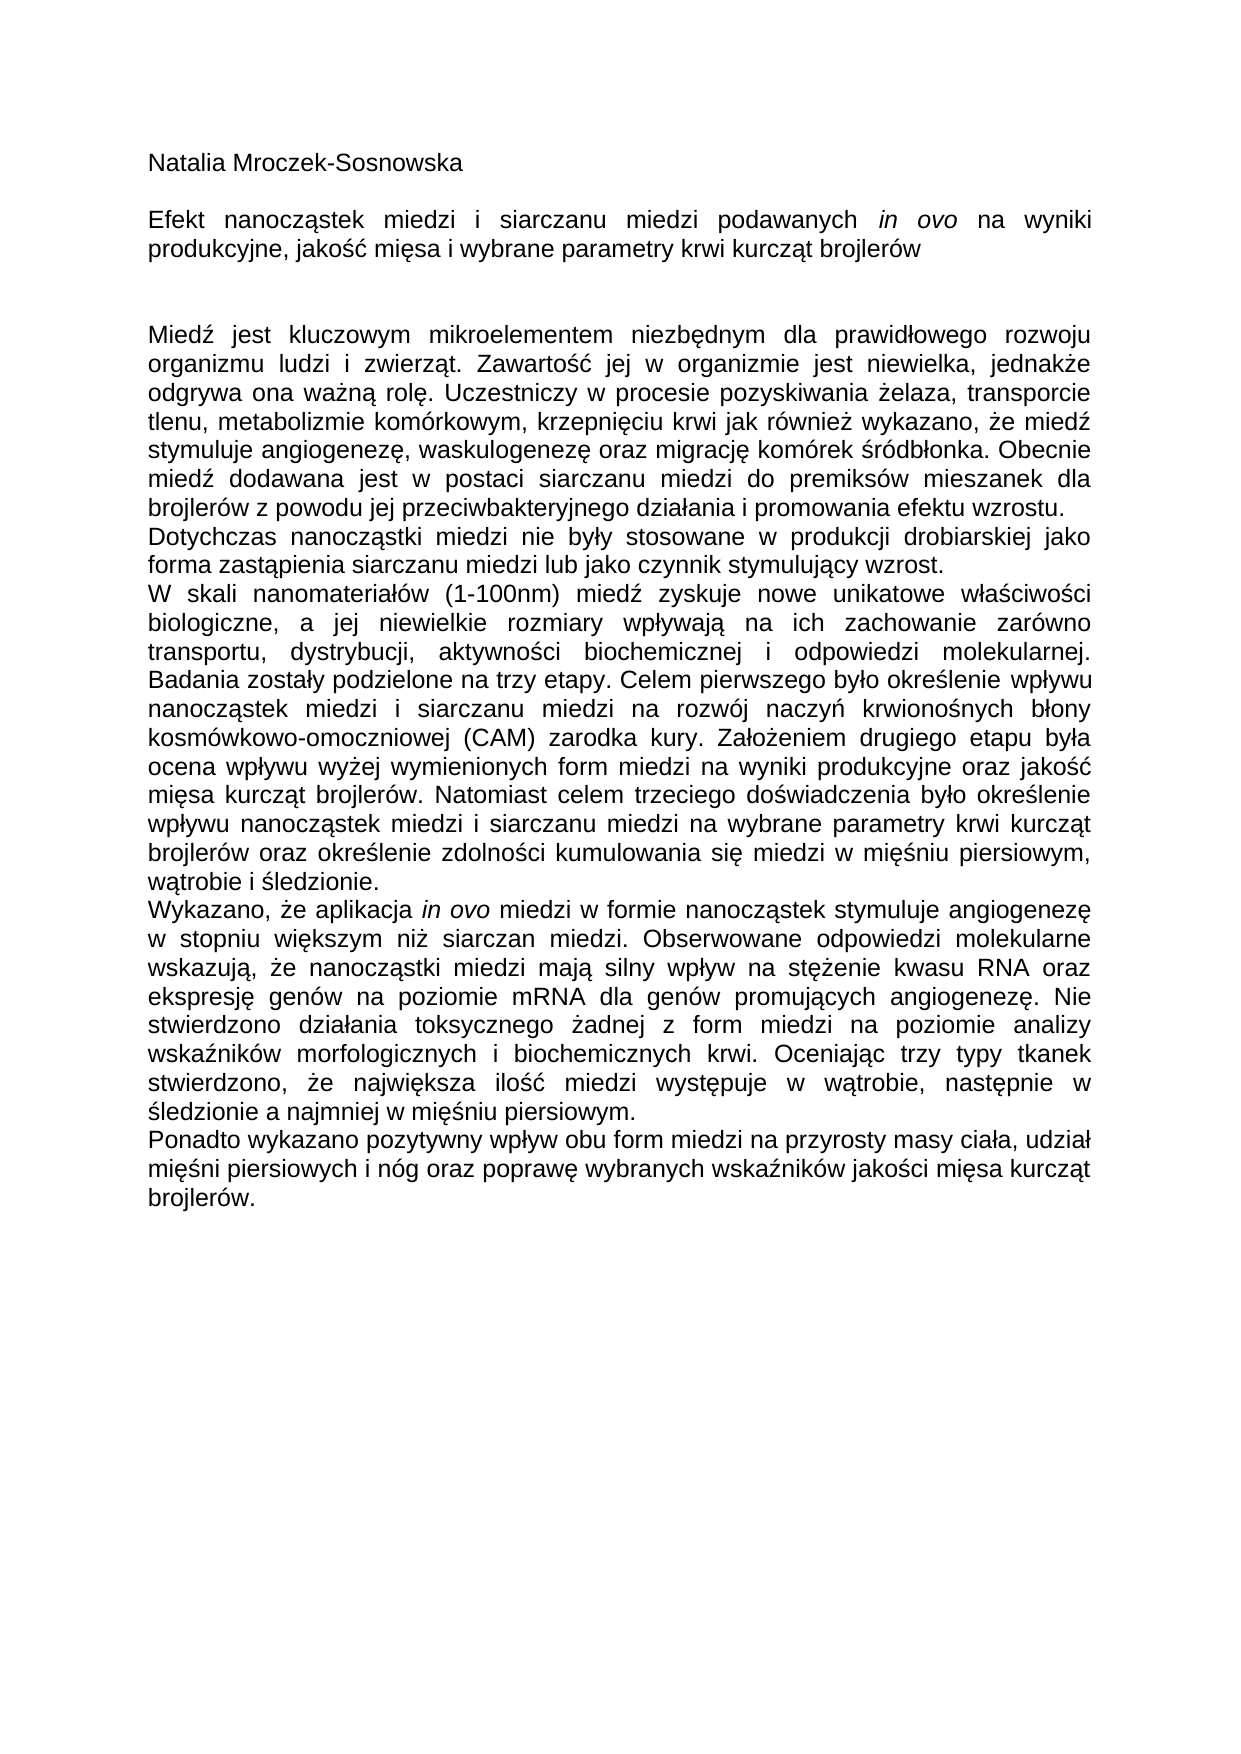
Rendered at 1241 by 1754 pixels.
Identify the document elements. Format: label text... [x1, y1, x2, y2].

text Miedź jest kluczowym mikroelementem niezbędnym dla prawidłowego rozwoju organizmu ludzi i zwierząt. Zawartość jej w organizmie jest niewielka, jednakże odgrywa ona ważną rolę. Uczestniczy w procesie pozyskiwania żelaza, transporcie tlenu, metabolizmie komórkowym, krzepnięciu krwi jak również wykazano, że miedź stymuluje angiogenezę, waskulogenezę oraz migrację komórek śródbłonka. Obecnie miedź dodawana jest w postaci siarczanu miedzi do premiksów mieszanek dla brojlerów z powodu jej przeciwbakteryjnego działania i promowania efektu wzrostu. [148, 320, 1092, 521]
text Wykazano, że aplikacja in ovo miedzi w formie nanocząstek stymuluje angiogenezę w stopniu większym niż siarczan miedzi. Obserwowane odpowiedzi molekularne wskazują, że nanocząstki miedzi mają silny wpływ na stężenie kwasu RNA oraz ekspresję genów na poziomie mRNA dla genów promujących angiogenezę. Nie stwierdzono działania toksycznego żadnej z form miedzi na poziomie analizy wskaźników morfologicznych i biochemicznych krwi. Oceniając trzy typy tkanek stwierdzono, że największa ilość miedzi występuje w wątrobie, następnie w śledzionie a najmniej w mięśniu piersiowym. [148, 895, 1092, 1125]
text Efekt nanocząstek miedzi i siarczanu miedzi podawanych in ovo na wyniki produkcyjne, jakość mięsa i wybrane parametry krwi kurcząt brojlerów [148, 205, 1092, 263]
text W skali nanomateriałów (1-100nm) miedź zyskuje nowe unikatowe właściwości biologiczne, a jej niewielkie rozmiary wpływają na ich zachowanie zarówno transportu, dystrybucji, aktywności biochemicznej i odpowiedzi molekularnej. Badania zostały podzielone na trzy etapy. Celem pierwszego było określenie wpływu nanocząstek miedzi i siarczanu miedzi na rozwój naczyń krwionośnych błony kosmówkowo-omoczniowej (CAM) zarodka kury. Założeniem drugiego etapu była ocena wpływu wyżej wymienionych form miedzi na wyniki produkcyjne oraz jakość mięsa kurcząt brojlerów. Natomiast celem trzeciego doświadczenia było określenie wpływu nanocząstek miedzi i siarczanu miedzi na wybrane parametry krwi kurcząt brojlerów oraz określenie zdolności kumulowania się miedzi w mięśniu piersiowym, wątrobie i śledzionie. [148, 579, 1092, 895]
text Dotychczas nanocząstki miedzi nie były stosowane w produkcji drobiarskiej jako forma zastąpienia siarczanu miedzi lub jako czynnik stymulujący wzrost. [148, 521, 1092, 579]
text Ponadto wykazano pozytywny wpływ obu form miedzi na przyrosty masy ciała, udział mięśni piersiowych i nóg oraz poprawę wybranych wskaźników jakości mięsa kurcząt brojlerów. [148, 1125, 1092, 1211]
text Natalia Mroczek-Sosnowska [148, 148, 1092, 176]
